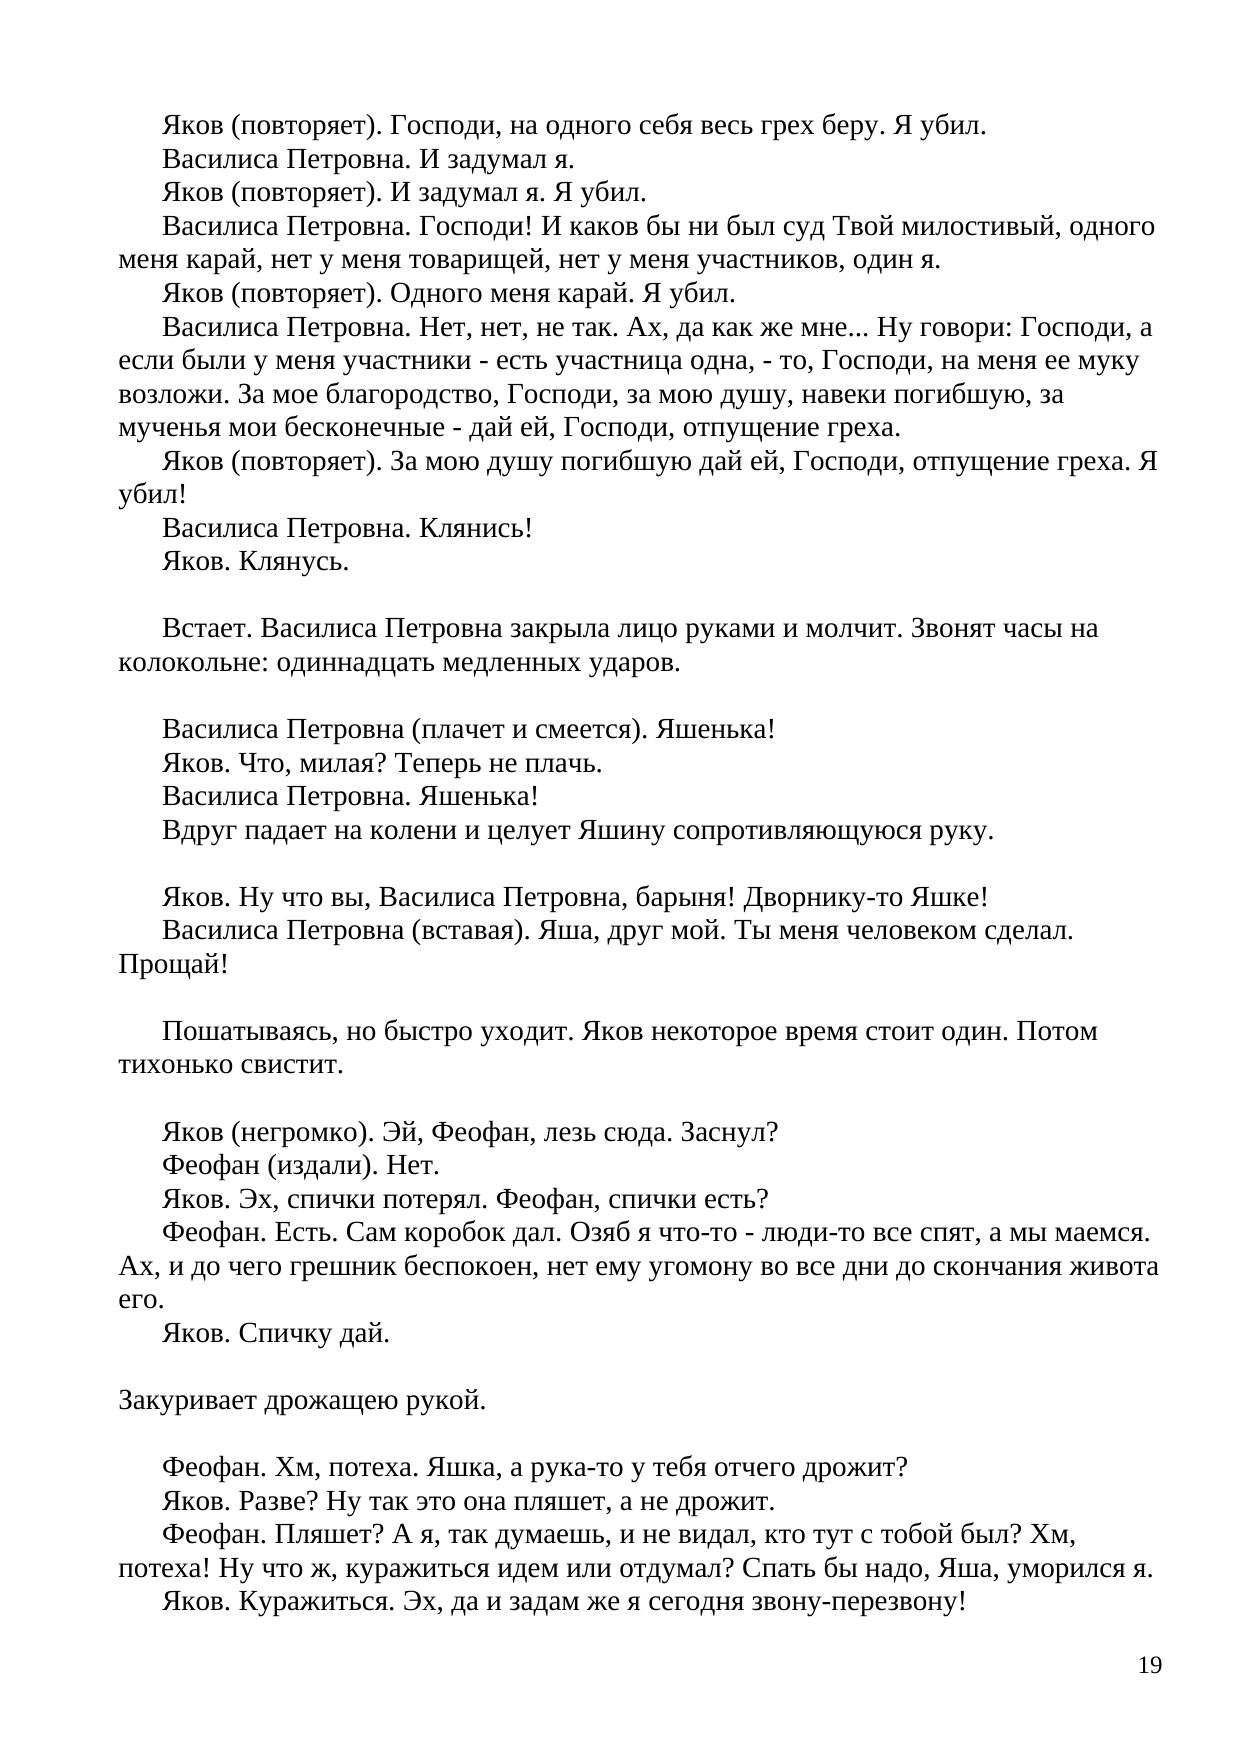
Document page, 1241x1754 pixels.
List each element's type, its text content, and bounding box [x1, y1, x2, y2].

text Василиса Петровна. И задумал я. [118, 141, 1162, 174]
text Яков. Ну что вы, Василиса Петровна, барыня! Дворнику-то Яшке! [118, 879, 1162, 912]
text Встает. Василиса Петровна закрыла лицо руками и молчит. Звонят часы на колокольне: одиннадцать медленных ударов. [118, 611, 1162, 678]
text Яков (повторяет). Одного меня карай. Я убил. [118, 275, 1162, 309]
text Яков (повторяет). За мою душу погибшую дай ей, Господи, отпущение греха. Я убил! [118, 443, 1162, 510]
text Василиса Петровна. Господи! И каков бы ни был суд Твой милостивый, одного меня карай, нет у меня товарищей, нет у меня участников, один я. [118, 208, 1162, 275]
text Феофан. Есть. Сам коробок дал. Озяб я что-то - люди-то все спят, а мы маемся. Ах, и до чего грешник беспокоен, нет ему угомону во все дни до скончания живота его. [118, 1214, 1162, 1315]
text Яков. Клянусь. [118, 543, 1162, 577]
text Яков (повторяет). Господи, на одного себя весь грех беру. Я убил. [118, 107, 1162, 141]
text Яков. Разве? Ну так это она пляшет, а не дрожит. [118, 1483, 1162, 1516]
text Яков. Что, милая? Теперь не плачь. [118, 745, 1162, 778]
text Яков. Спичку дай. [118, 1315, 1162, 1348]
text Яков. Куражиться. Эх, да и задам же я сегодня звону-перезвону! [118, 1583, 1162, 1617]
text Василиса Петровна. Яшенька! [118, 778, 1162, 812]
text Василиса Петровна. Нет, нет, не так. Ах, да как же мне... Ну говори: Господи, а если были у меня участники - есть участница одна, - то, Господи, на меня ее муку возложи. За мое благородство, Господи, за мою душу, навеки погибшую, за мученья мои бесконечные - дай ей, Господи, отпущение греха. [118, 309, 1162, 443]
text Яков (негромко). Эй, Феофан, лезь сюда. Заснул? [118, 1114, 1162, 1147]
text Яков. Эх, спички потерял. Феофан, спички есть? [118, 1181, 1162, 1214]
text Василиса Петровна (вставая). Яша, друг мой. Ты меня человеком сделал. Прощай! [118, 912, 1162, 979]
text Феофан. Пляшет? А я, так думаешь, и не видал, кто тут с тобой был? Хм, потеха! Ну что ж, куражиться идем или отдумал? Спать бы надо, Яша, уморился я. [118, 1516, 1162, 1583]
text Пошатываясь, но быстро уходит. Яков некоторое время стоит один. Потом тихонько свистит. [118, 1013, 1162, 1080]
text Феофан (издали). Нет. [118, 1147, 1162, 1181]
text Феофан. Хм, потеха. Яшка, а рука-то у тебя отчего дрожит? [118, 1449, 1162, 1483]
text Вдруг падает на колени и целует Яшину сопротивляющуюся руку. [118, 812, 1162, 845]
text Закуривает дрожащею рукой. [118, 1382, 1162, 1416]
text Василиса Петровна (плачет и смеется). Яшенька! [118, 711, 1162, 745]
text Василиса Петровна. Клянись! [118, 510, 1162, 543]
text Яков (повторяет). И задумал я. Я убил. [118, 174, 1162, 208]
